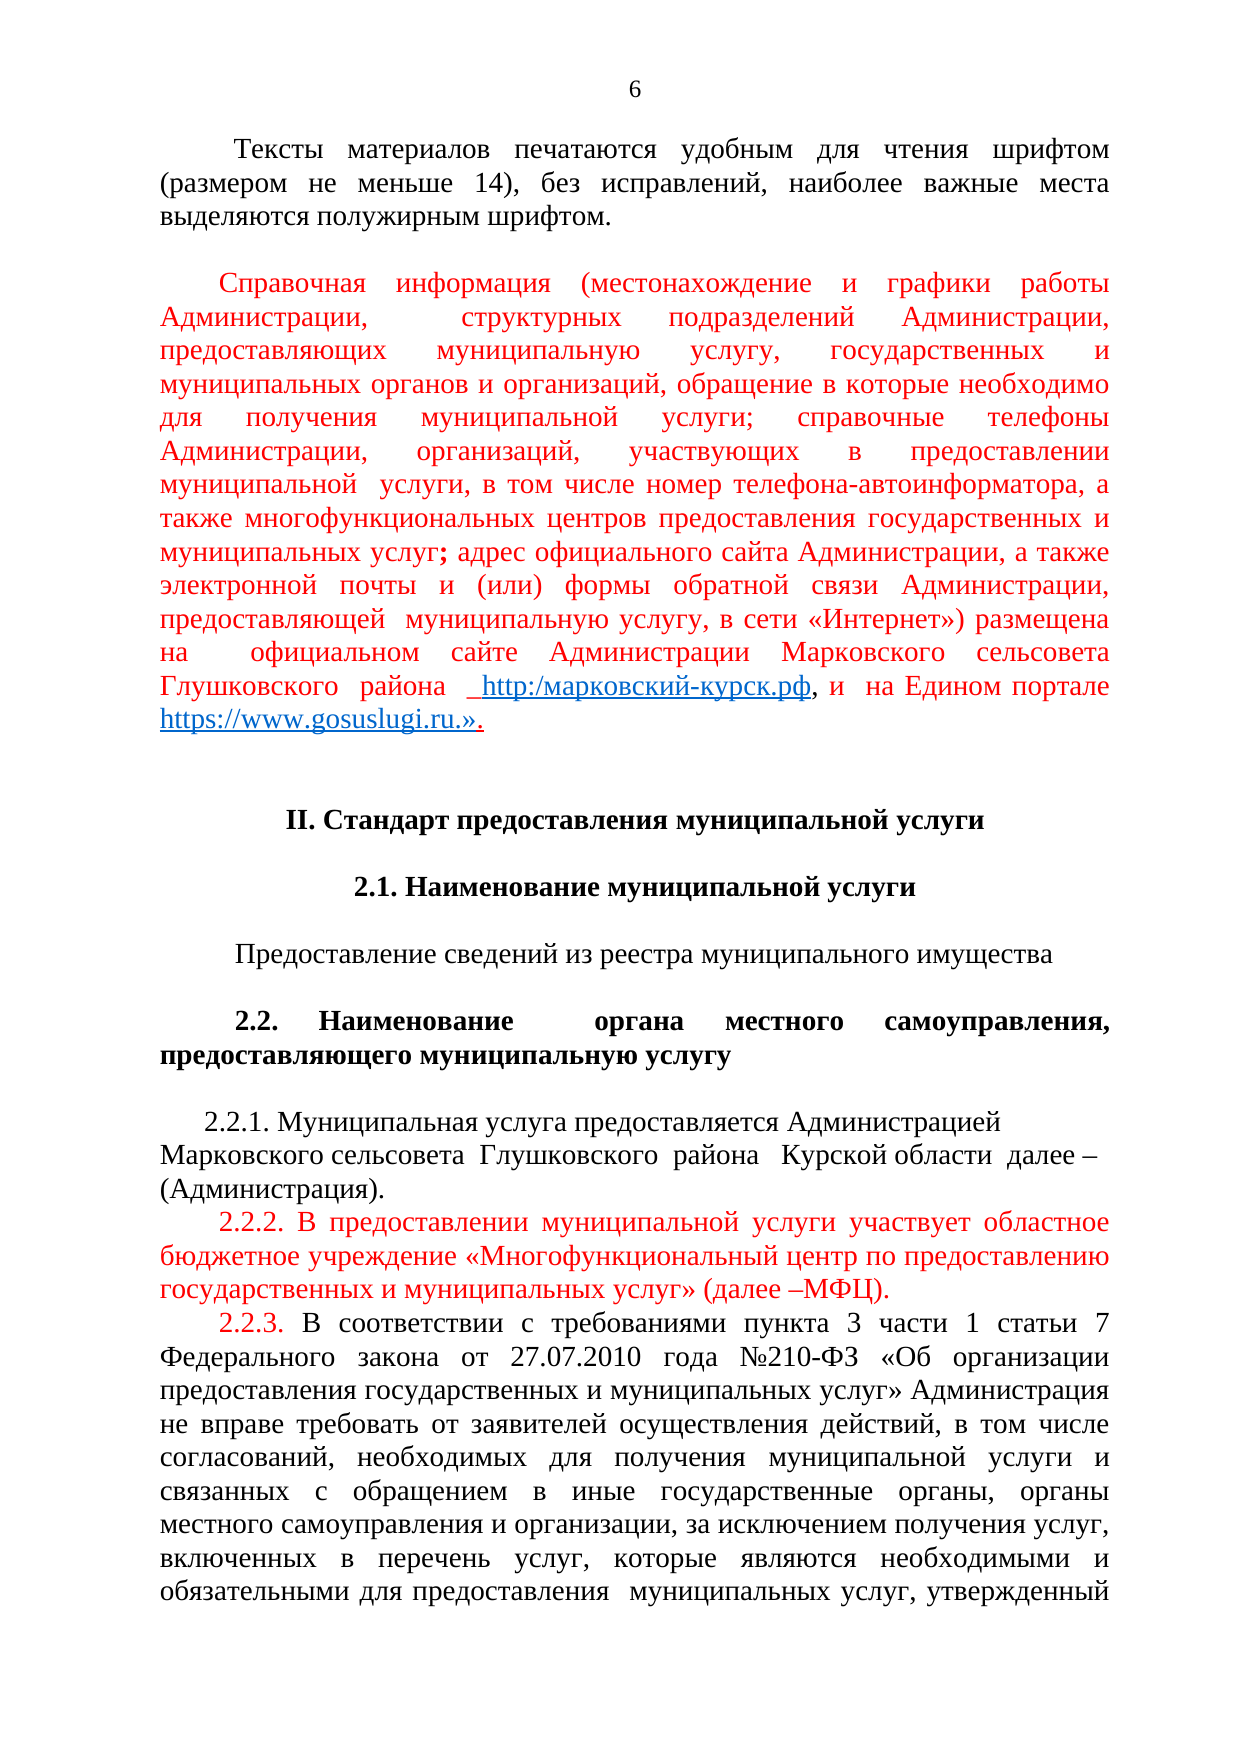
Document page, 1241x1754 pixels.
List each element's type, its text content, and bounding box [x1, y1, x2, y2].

text 2.2. Наименование органа местного самоуправления, предоставляющего муниципальную услугу [159, 1003, 1110, 1070]
text Справочная информация (местонахождение и графики работы Администрации, структурных подразделений Администрации, предоставляющих муниципальную услугу, государственных и муниципальных органов и организаций, обращение в которые необходимо для получения муниципальной услуги; справочные телефоны Администрации, организаций, участвующих в предоставлении муниципальной услуги, в том числе номер телефона-автоинформатора, а также многофункциональных центров предоставления государственных и муниципальных услуг; адрес официального сайта Администрации, а также электронной почты и (или) формы обратной связи Администрации, предоставляющей муниципальную услугу, в сети «Интернет») размещена на официальном сайте Администрации Марковского сельсовета Глушковского района _http:/марковский-курск.рф, и на Едином портале https://www.gosuslugi.ru.». [159, 265, 1110, 735]
text 2.1. Наименование муниципальной услуги [159, 869, 1110, 903]
text Тексты материалов печатаются удобным для чтения шрифтом (размером не меньше 14), без исправлений, наиболее важные места выделяются полужирным шрифтом. [159, 131, 1110, 232]
text 2.2.1. Муниципальная услуга предоставляется Администрацией Марковского сельсовета Глушковского района Курской области далее – (Администрация). [159, 1104, 1110, 1204]
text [159, 1305, 1110, 1607]
text II. Стандарт предоставления муниципальной услуги [159, 802, 1110, 836]
text Предоставление сведений из реестра муниципального имущества [159, 936, 1110, 970]
text 2.2.2. В предоставлении муниципальной услуги участвует областное бюджетное учреждение «Многофункциональный центр по предоставлению государственных и муниципальных услуг» (далее –МФЦ). [159, 1204, 1110, 1305]
